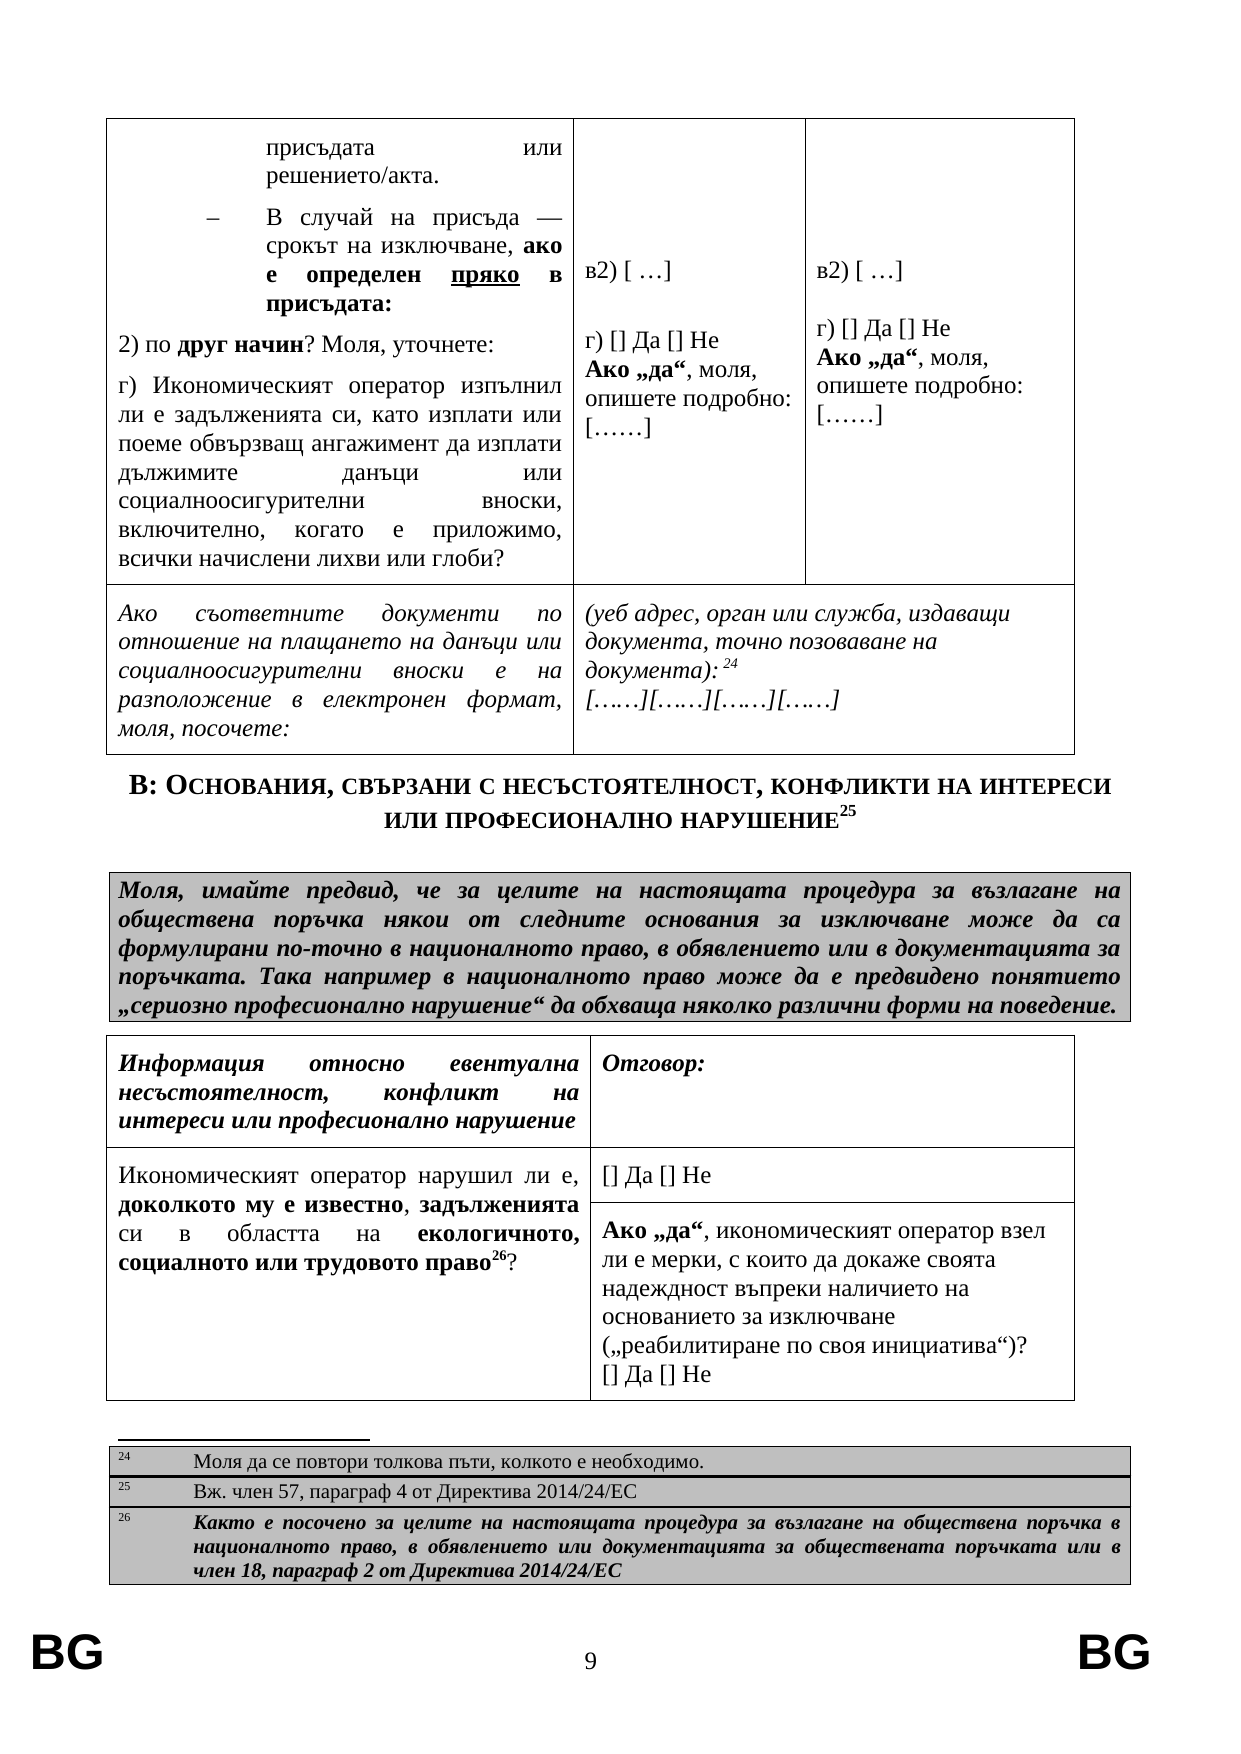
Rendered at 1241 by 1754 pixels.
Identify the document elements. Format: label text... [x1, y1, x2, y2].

table_header Отговор: [591, 1036, 1074, 1147]
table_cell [591, 1203, 1074, 1400]
table_cell [] Да [] Не [591, 1148, 1074, 1202]
table_cell (уеб адрес, орган или служба, издаващи документа, точно позоваване на документа): [……][……][……][……] [574, 585, 1074, 754]
text Моля, имайте предвид, че за целите на настоящата процедура за възлагане на обществена поръчка някои от следните основания за изключване може да са формулирани по-точно в националното право, в обявлението или в документацията за поръчката. Така например в националното право може да е предвидено понятието „сериозно професионално нарушение“ да обхваща няколко различни форми на поведение. [110, 873, 1130, 1021]
table_cell Икономическият оператор нарушил ли е, доколкото му е известно, задълженията си в областта на екологичното, социалното или трудовото право? [107, 1148, 590, 1400]
title В: Основания, свързани с несъстоятелност, конфликти на интереси или професионално нарушение [118, 767, 1122, 834]
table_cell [806, 119, 1074, 584]
table_header Информация относно евентуална несъстоятелност, конфликт на интереси или професионално нарушение [107, 1036, 590, 1147]
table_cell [574, 119, 805, 584]
table_cell Ако съответните документи по отношение на плащането на данъци или социалноосигурителни вноски е на разположение в електронен формат, моля, посочете: [107, 585, 573, 754]
